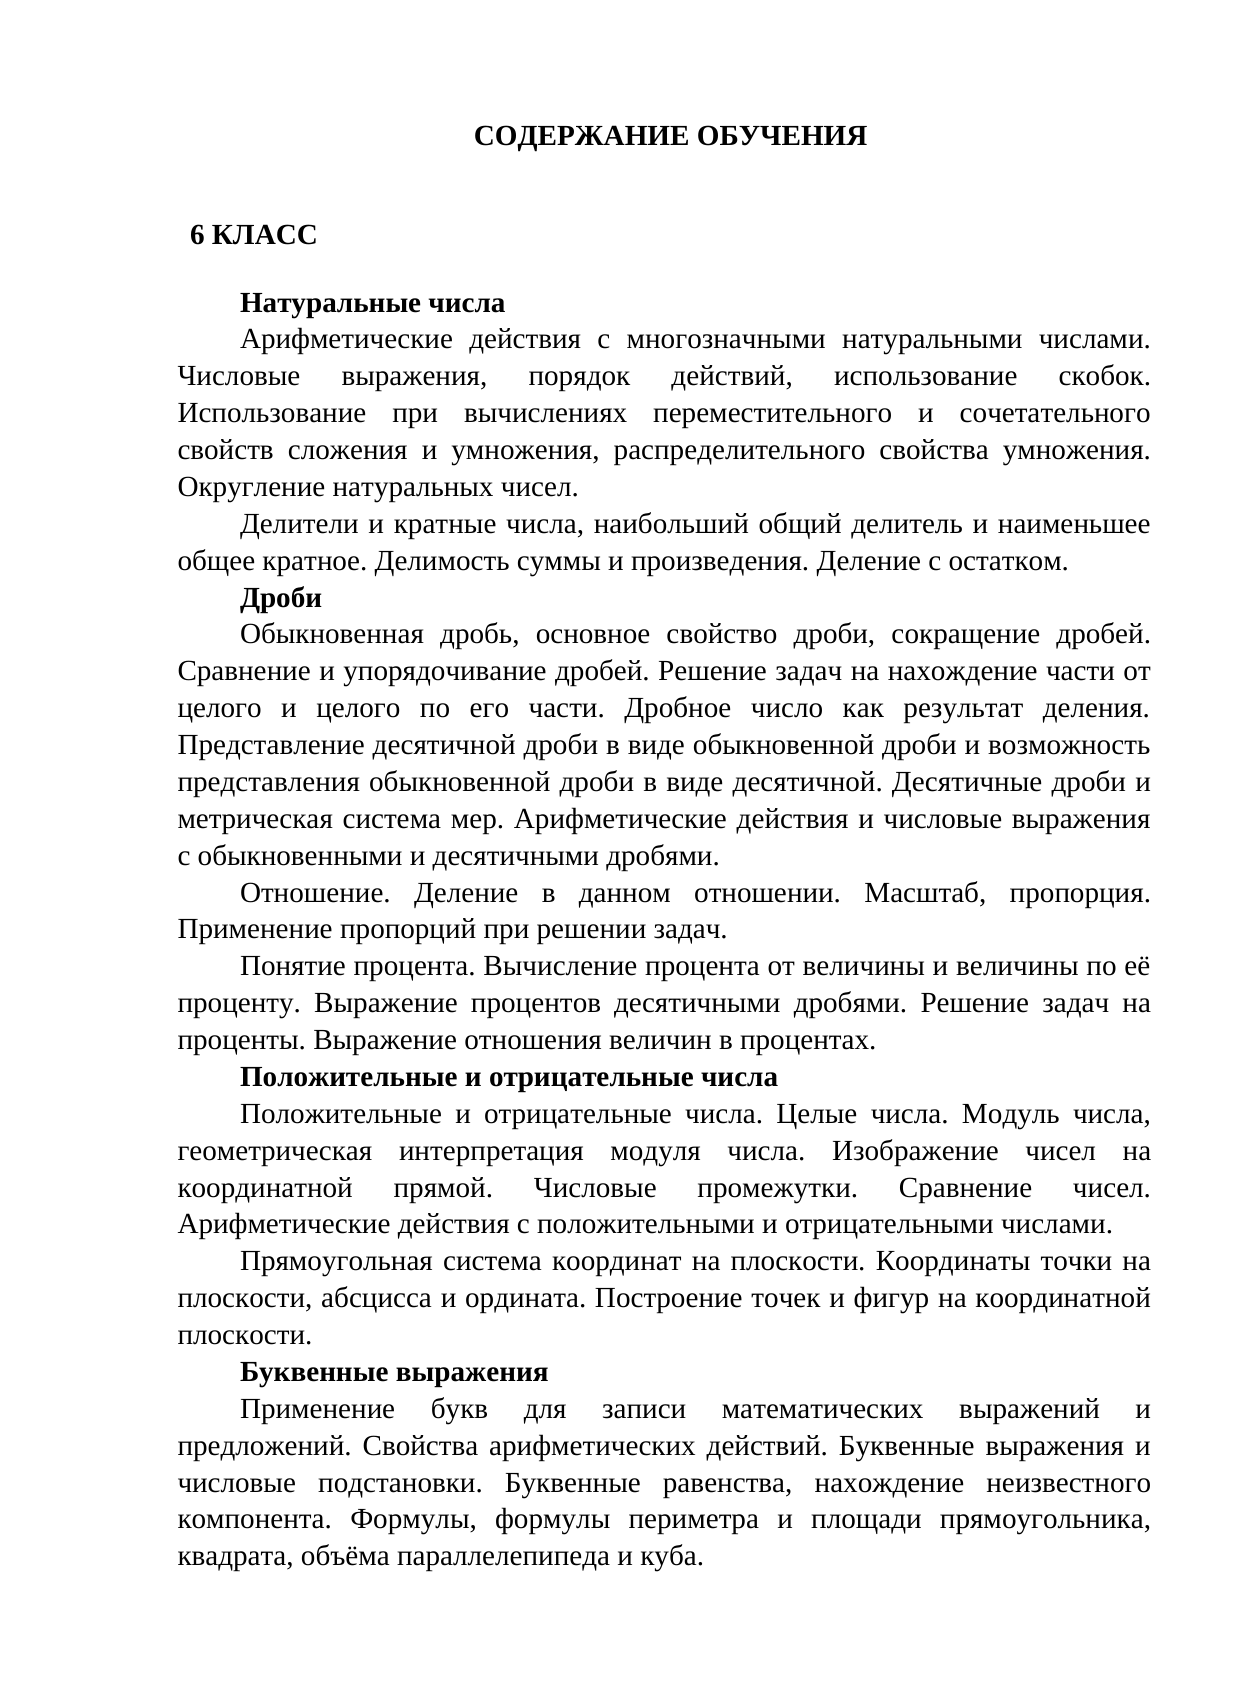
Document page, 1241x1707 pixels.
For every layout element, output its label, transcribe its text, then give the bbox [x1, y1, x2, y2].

text Дроби [177, 580, 1152, 613]
text Понятие процента. Вычисление процента от величины и величины по её проценту. Выражение процентов десятичными дробями. Решение задач на проценты. Выражение отношения величин в процентах. [177, 948, 1152, 1056]
text Прямоугольная система координат на плоскости. Координаты точки на плоскости, абсцисса и ордината. Построение точек и фигур на координатной плоскости. [177, 1243, 1152, 1351]
text Положительные и отрицательные числа [177, 1059, 1152, 1093]
text Отношение. Деление в данном отношении. Масштаб, пропорция. Применение пропорций при решении задач. [177, 875, 1152, 945]
text Буквенные выражения [177, 1354, 1152, 1388]
text Натуральные числа [177, 285, 1152, 318]
text 6 КЛАСС [190, 217, 1152, 251]
text СОДЕРЖАНИЕ ОБУЧЕНИЯ [190, 118, 1152, 152]
text Обыкновенная дробь, основное свойство дроби, сокращение дробей. Сравнение и упорядочивание дробей. Решение задач на нахождение части от целого и целого по его части. Дробное число как результат деления. Представление десятичной дроби в виде обыкновенной дроби и возможность представления обыкновенной дроби в виде десятичной. Десятичные дроби и метрическая система мер. Арифметические действия и числовые выражения с обыкновенными и десятичными дробями. [177, 617, 1152, 871]
text Делители и кратные числа, наибольший общий делитель и наименьшее общее кратное. Делимость суммы и произведения. Деление с остатком. [177, 506, 1152, 576]
text Арифметические действия с многозначными натуральными числами. Числовые выражения, порядок действий, использование скобок. Использование при вычислениях переместительного и сочетательного свойств сложения и умножения, распределительного свойства умножения. Округление натуральных чисел. [177, 322, 1152, 503]
text Применение букв для записи математических выражений и предложений. Свойства арифметических действий. Буквенные выражения и числовые подстановки. Буквенные равенства, нахождение неизвестного компонента. Формулы, формулы периметра и площади прямоугольника, квадрата, объёма параллелепипеда и куба. [177, 1391, 1152, 1572]
text Положительные и отрицательные числа. Целые числа. Модуль числа, геометрическая интерпретация модуля числа. Изображение чисел на координатной прямой. Числовые промежутки. Сравнение чисел. Арифметические действия с положительными и отрицательными числами. [177, 1096, 1152, 1240]
